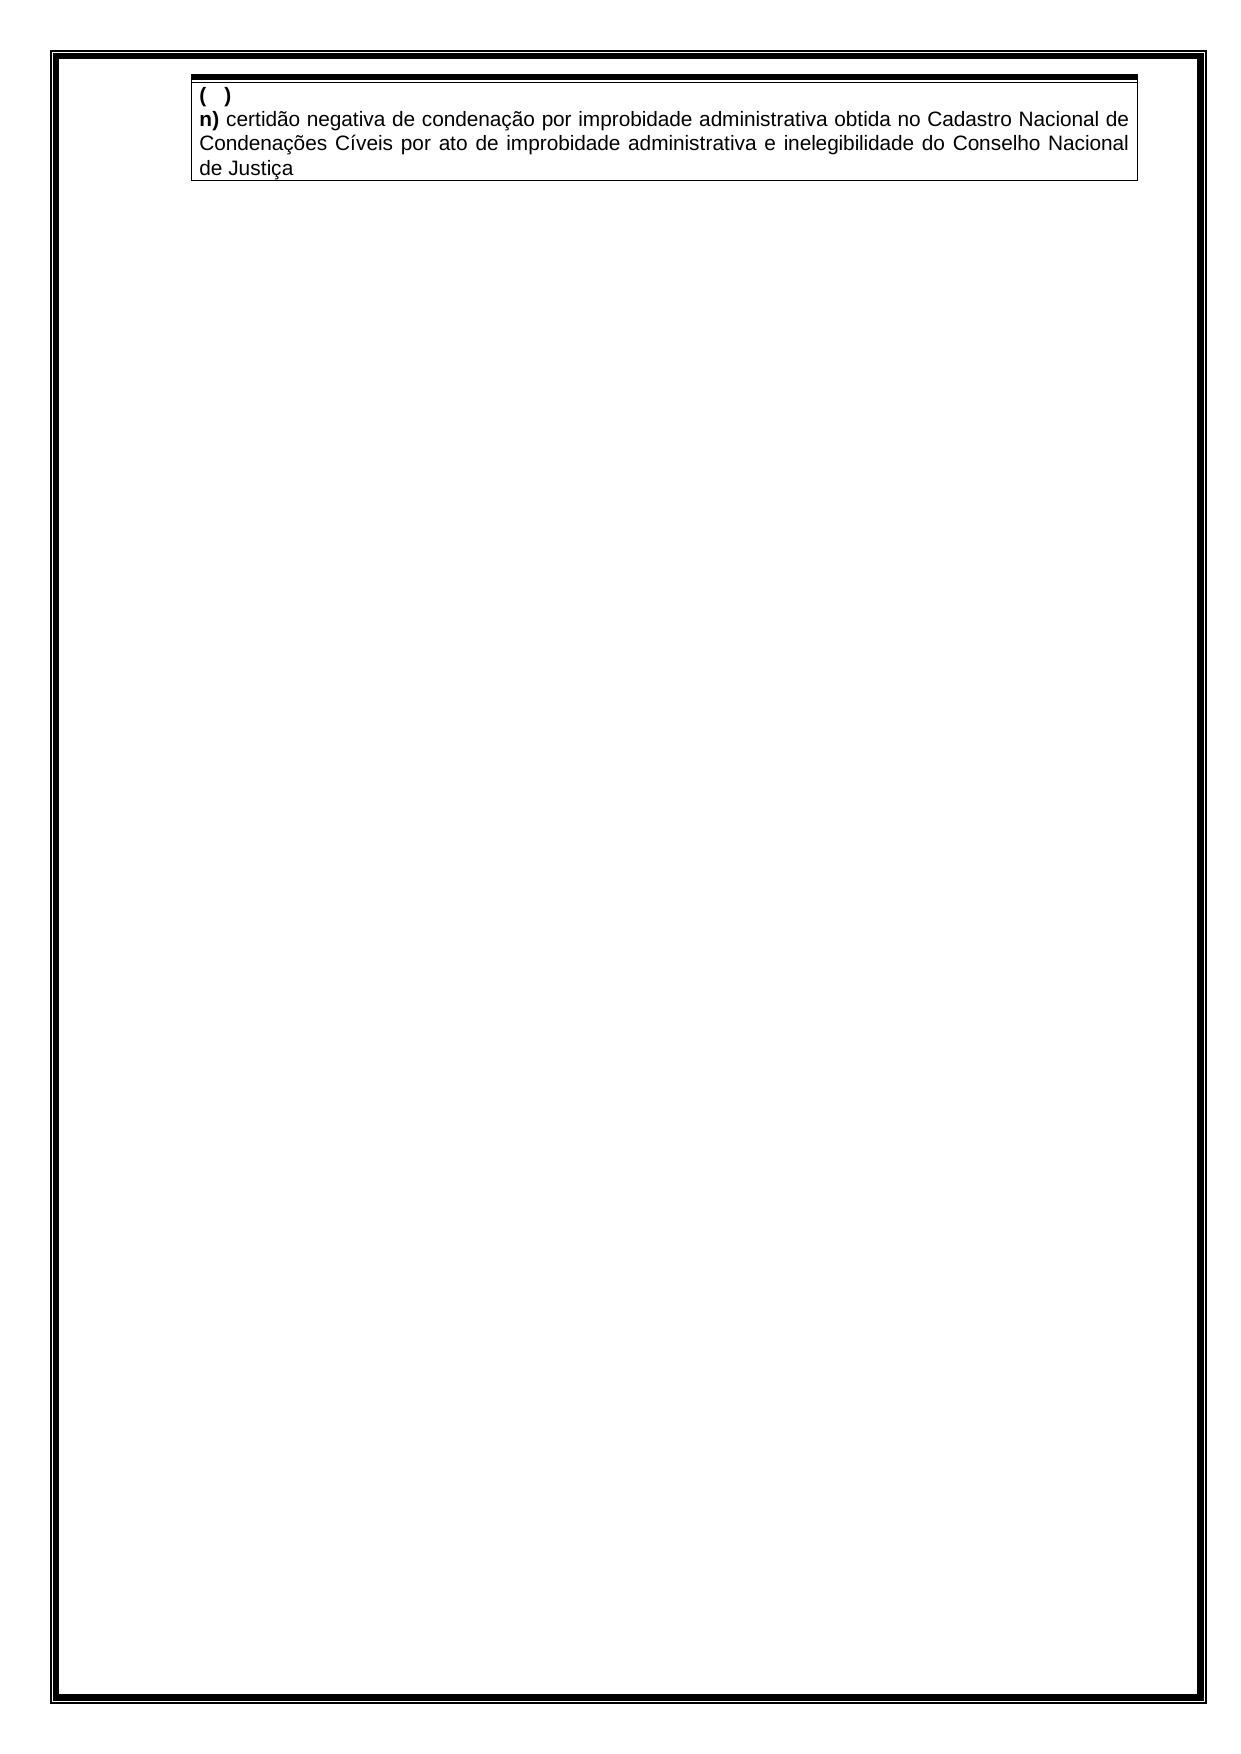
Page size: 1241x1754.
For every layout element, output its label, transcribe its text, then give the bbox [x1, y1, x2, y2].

table_cell ( ) n) certidão negativa de condenação por improbidade administrativa obtida no Cadastro Nacional de Condenações Cíveis por ato de improbidade administrativa e inelegibilidade do Conselho Nacional de Justiça [192, 83, 1137, 179]
